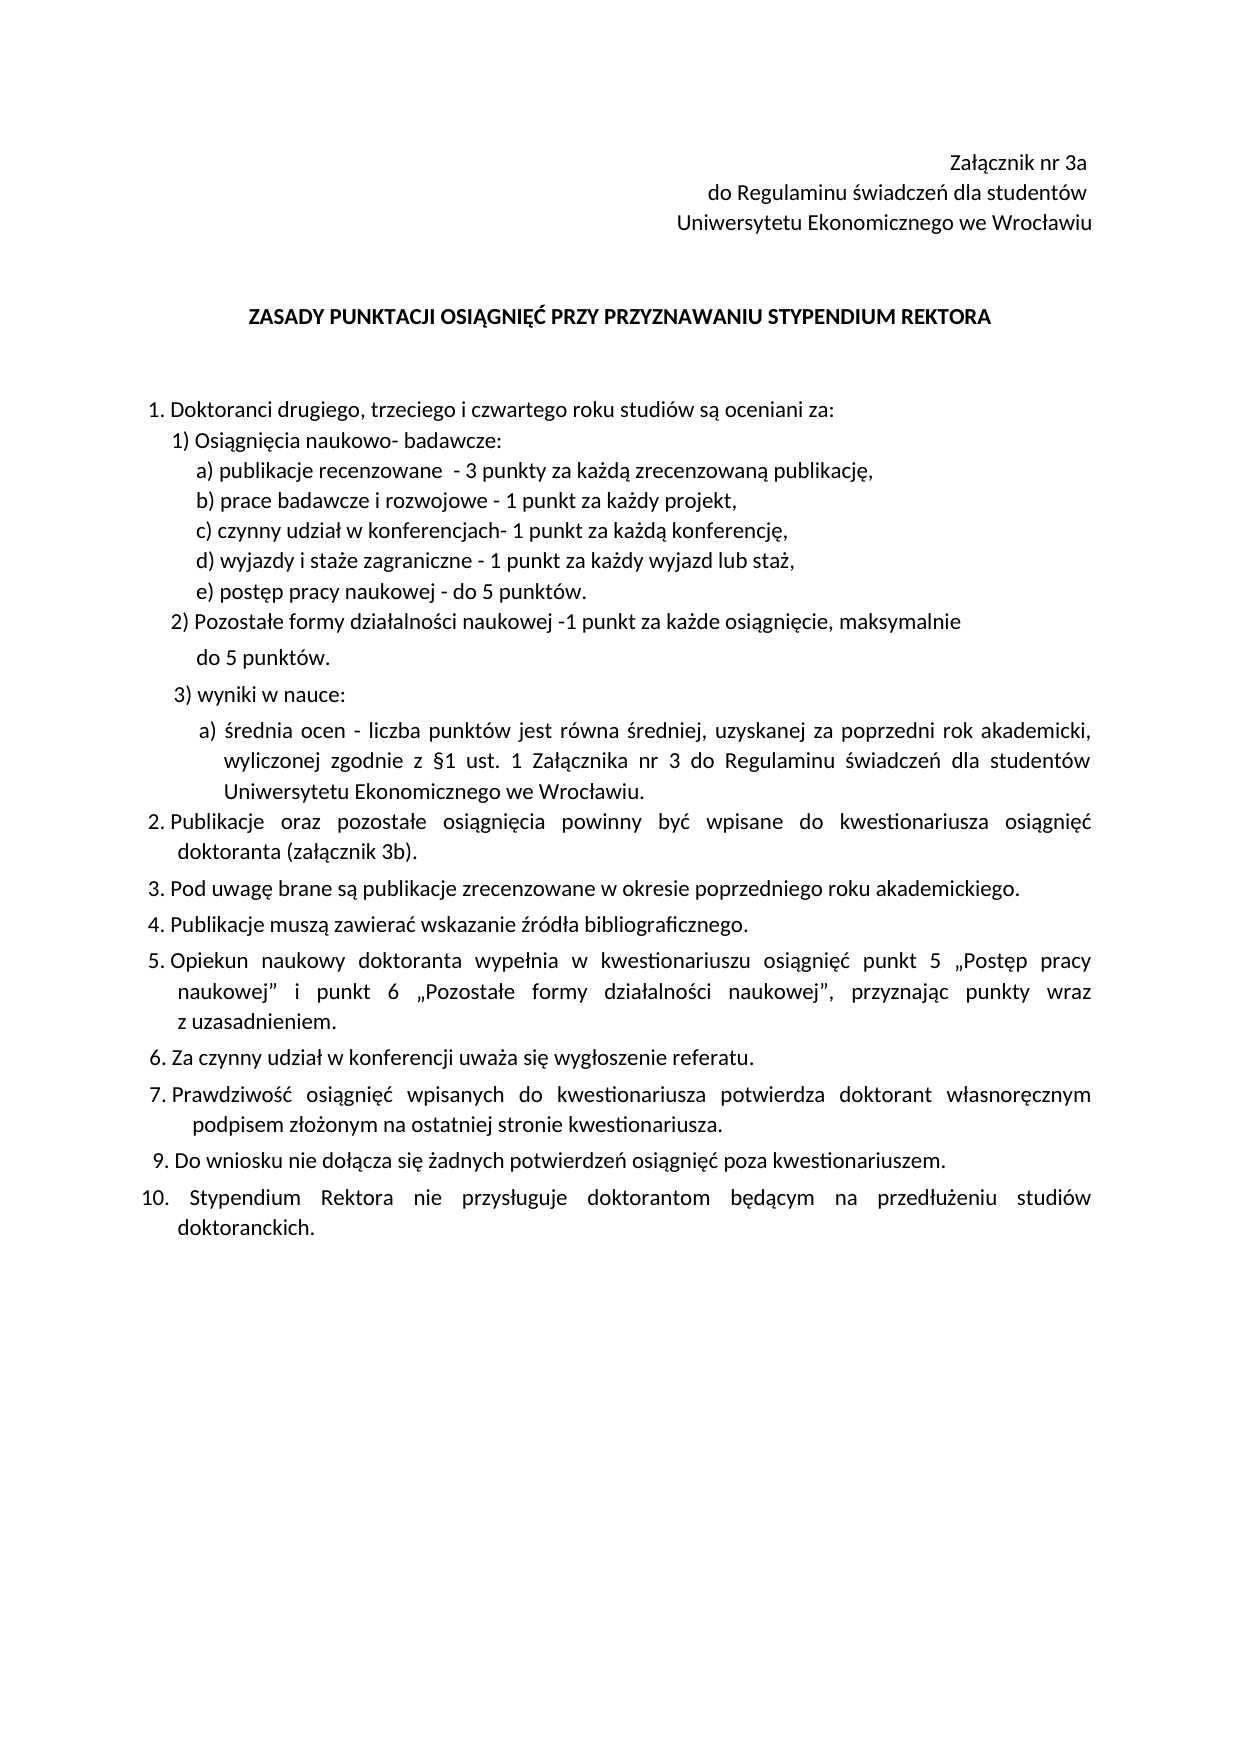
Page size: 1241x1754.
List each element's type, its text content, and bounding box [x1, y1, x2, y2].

text 9. Do wniosku nie dołącza się żadnych potwierdzeń osiągnięć poza kwestionariuszem. [152, 1147, 1093, 1174]
text 6. Za czynny udział w konferencji uważa się wygłoszenie referatu. [149, 1043, 1093, 1071]
text 3) wyniki w nauce: [148, 680, 1093, 708]
text a) publikacje recenzowane - 3 punkty za każdą zrecenzowaną publikację, [196, 456, 1093, 484]
text 4. Publikacje muszą zawierać wskazanie źródła bibliograficznego. [148, 910, 1093, 938]
text c) czynny udział w konferencjach- 1 punkt za każdą konferencję, [196, 516, 1093, 544]
text do 5 punktów. [145, 643, 1093, 671]
text 7. Prawdziwość osiągnięć wpisanych do kwestionariusza potwierdza doktorant własnoręcznym podpisem złożonym na ostatniej stronie kwestionariusza. [149, 1080, 1093, 1138]
text e) postęp pracy naukowej - do 5 punktów. [196, 577, 1093, 605]
text 1) Osiągnięcia naukowo- badawcze: [171, 426, 1093, 454]
text ZASADY PUNKTACJI OSIĄGNIĘĆ PRZY PRZYZNAWANIU STYPENDIUM REKTORA [148, 302, 1093, 330]
text 2. Publikacje oraz pozostałe osiągnięcia powinny być wpisane do kwestionariusza osiągnięć doktoranta (załącznik 3b). [148, 807, 1093, 865]
text 5. Opiekun naukowy doktoranta wypełnia w kwestionariuszu osiągnięć punkt 5 „Postęp pracy naukowej” i punkt 6 „Pozostałe formy działalności naukowej”, przyznając punkty wraz z uzasadnieniem. [148, 947, 1093, 1035]
text 3. Pod uwagę brane są publikacje zrecenzowane w okresie poprzedniego roku akademickiego. [148, 874, 1093, 902]
text a) średnia ocen - liczba punktów jest równa średniej, uzyskanej za poprzedni rok akademicki, wyliczonej zgodnie z §1 ust. 1 Załącznika nr 3 do Regulaminu świadczeń dla studentów Uniwersytetu Ekonomicznego we Wrocławiu. [199, 716, 1093, 805]
text b) prace badawcze i rozwojowe - 1 punkt za każdy projekt, [196, 486, 1093, 514]
text 1. Doktoranci drugiego, trzeciego i czwartego roku studiów są oceniani za: [148, 396, 1093, 423]
text d) wyjazdy i staże zagraniczne - 1 punkt za każdy wyjazd lub staż, [196, 547, 1093, 574]
text Załącznik nr 3a do Regulaminu świadczeń dla studentów Uniwersytetu Ekonomicznego we Wrocławiu [148, 148, 1093, 236]
text 2) Pozostałe formy działalności naukowej -1 punkt za każde osiągnięcie, maksymalnie [145, 607, 1093, 635]
text 10. Stypendium Rektora nie przysługuje doktorantom będącym na przedłużeniu studiów doktoranckich. [141, 1183, 1093, 1241]
